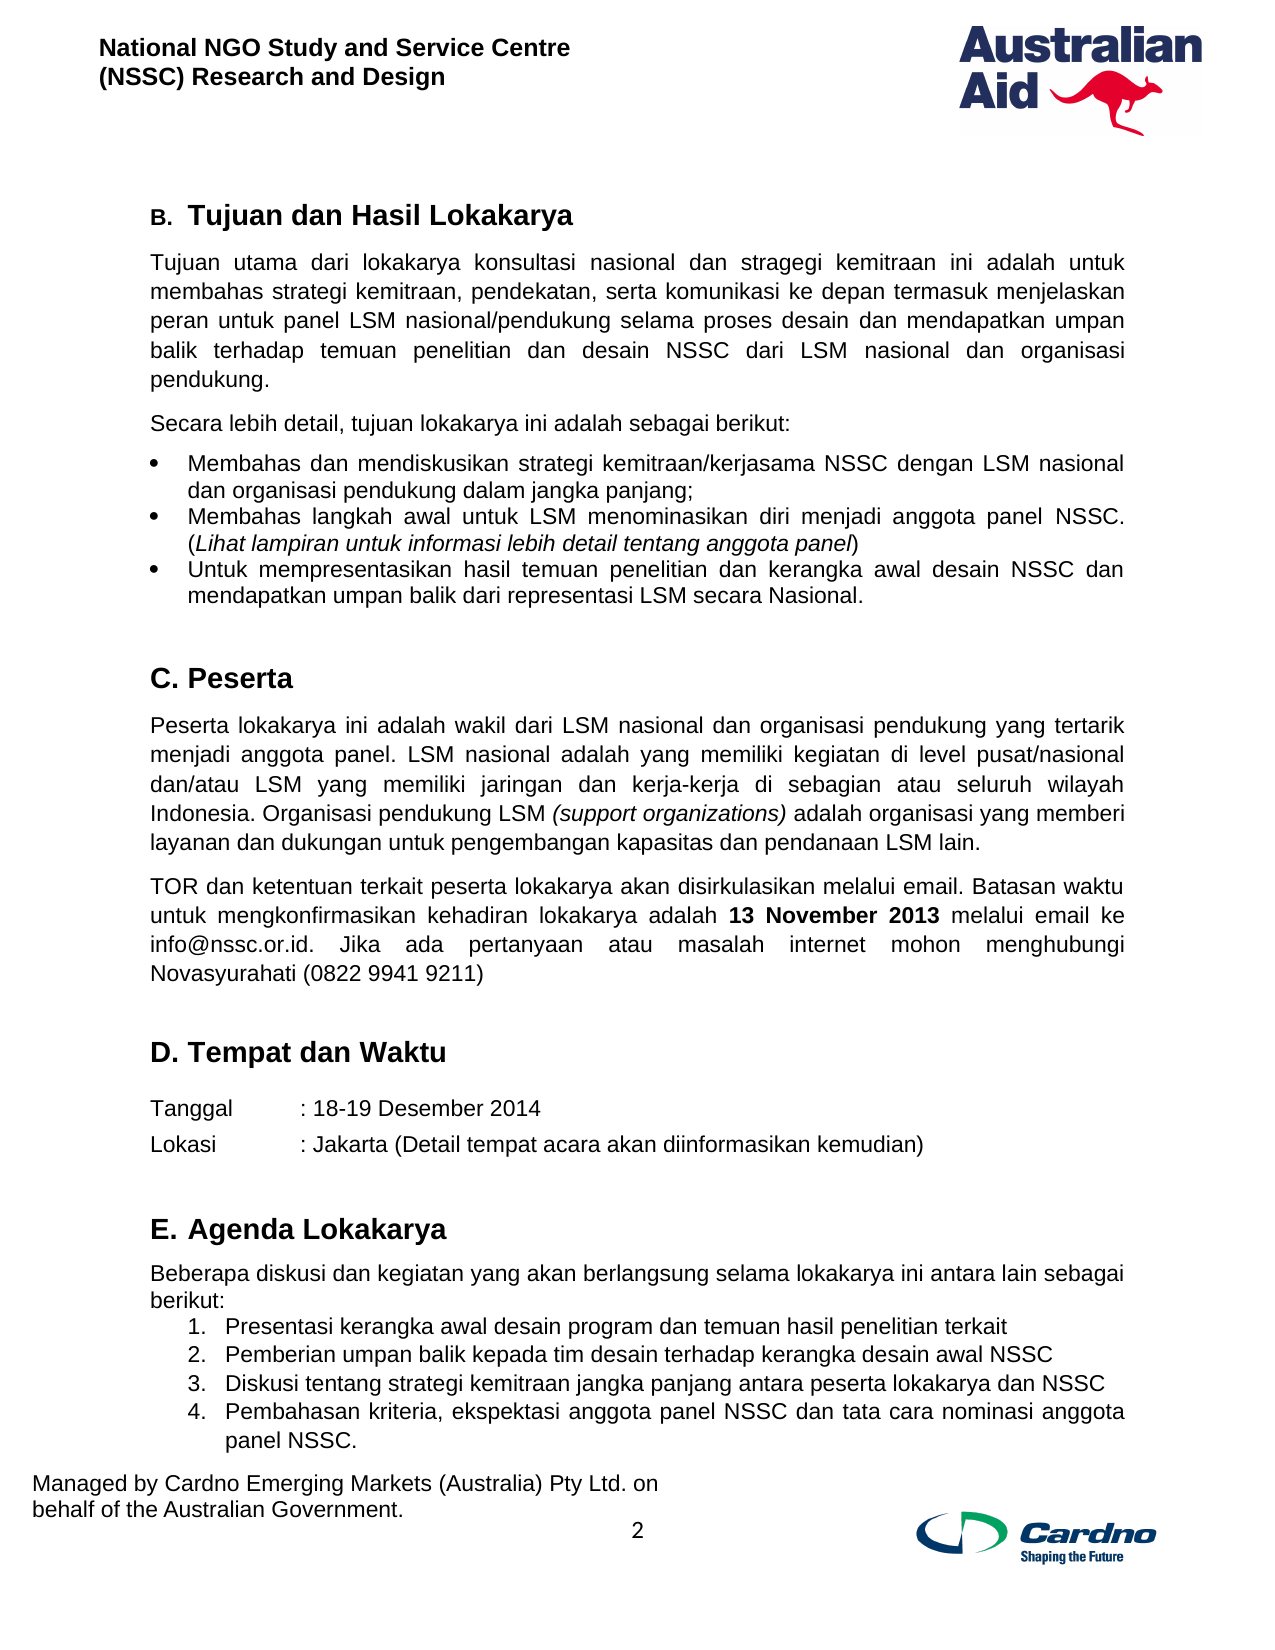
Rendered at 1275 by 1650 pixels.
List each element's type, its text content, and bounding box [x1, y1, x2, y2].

list Presentasi kerangka awal desain program dan temuan hasil penelitian terkait [187, 1313, 1125, 1339]
list Peserta [150, 661, 1125, 695]
list Tempat dan Waktu [150, 1034, 1125, 1068]
picture [959, 26, 1202, 136]
list Tujuan utama dari lokakarya konsultasi nasional dan stragegi kemitraan ini adalah untuk membahas strategi kemitraan, pendekatan, serta komunikasi ke depan termasuk menjelaskan peran untuk panel LSM nasional/pendukung selama proses desain dan mendapatkan umpan balik terhadap temuan penelitian dan desain NSSC dari LSM nasional dan organisasi pendukung. [150, 246, 1125, 392]
text Tanggal : 18-19 Desember 2014 [150, 1094, 1125, 1121]
list Untuk mempresentasikan hasil temuan penelitian dan kerangka awal desain NSSC dan mendapatkan umpan balik dari representasi LSM secara Nasional. [150, 556, 1125, 608]
list Tujuan dan Hasil Lokakarya [150, 198, 1125, 232]
list Diskusi tentang strategi kemitraan jangka panjang antara peserta lokakarya dan NSSC [187, 1370, 1125, 1396]
list TOR dan ketentuan terkait peserta lokakarya akan disirkulasikan melalui email. Batasan waktu untuk mengkonfirmasikan kehadiran lokakarya adalah 13 November 2013 melalui email ke info@nssc.or.id. Jika ada pertanyaan atau masalah internet mohon menghubungi Novasyurahati (0822 9941 9211) [150, 870, 1125, 986]
list Membahas dan mendiskusikan strategi kemitraan/kerjasama NSSC dengan LSM nasional dan organisasi pendukung dalam jangka panjang; [150, 450, 1125, 503]
list Secara lebih detail, tujuan lokakarya ini adalah sebagai berikut: [150, 407, 1125, 436]
list Pembahasan kriteria, ekspektasi anggota panel NSSC dan tata cara nominasi anggota panel NSSC. [187, 1398, 1125, 1453]
text Lokasi : Jakarta (Detail tempat acara akan diinformasikan kemudian) [150, 1131, 1125, 1157]
list Agenda Lokakarya [150, 1212, 1125, 1246]
list Peserta lokakarya ini adalah wakil dari LSM nasional dan organisasi pendukung yang tertarik menjadi anggota panel. LSM nasional adalah yang memiliki kegiatan di level pusat/nasional dan/atau LSM yang memiliki jaringan dan kerja-kerja di sebagian atau seluruh wilayah Indonesia. Organisasi pendukung LSM (support organizations) adalah organisasi yang memberi layanan dan dukungan untuk pengembangan kapasitas dan pendanaan LSM lain. [150, 709, 1125, 855]
picture [888, 1483, 1184, 1589]
text Beberapa diskusi dan kegiatan yang akan berlangsung selama lokakarya ini antara lain sebagai berikut: [150, 1260, 1125, 1313]
list Membahas langkah awal untuk LSM menominasikan diri menjadi anggota panel NSSC. (Lihat lampiran untuk informasi lebih detail tentang anggota panel) [150, 503, 1125, 556]
list Pemberian umpan balik kepada tim desain terhadap kerangka desain awal NSSC [187, 1341, 1125, 1368]
